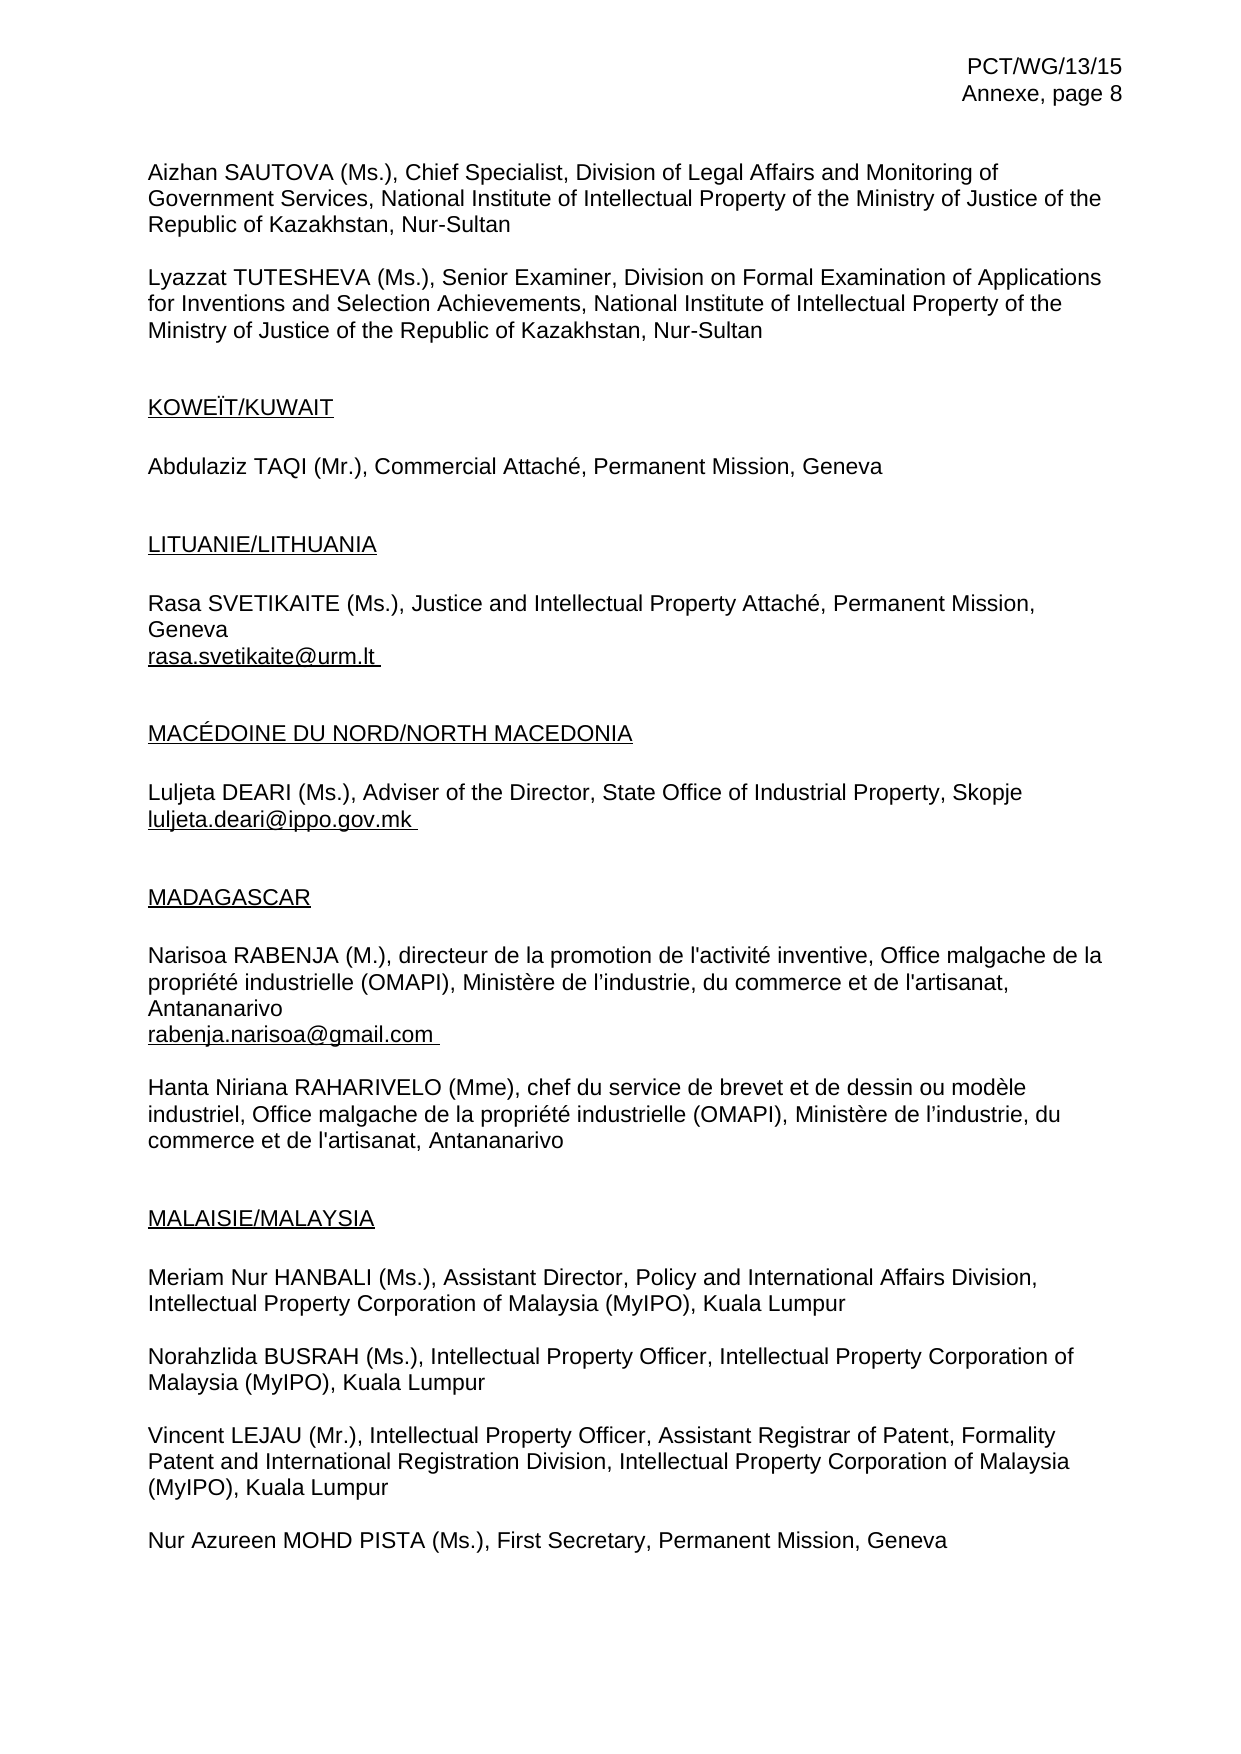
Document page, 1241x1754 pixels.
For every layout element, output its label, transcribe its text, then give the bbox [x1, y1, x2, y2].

subtitle Malaisie/Malaysia [148, 1204, 1122, 1231]
text Norahzlida BUSRAH (Ms.), Intellectual Property Officer, Intellectual Property Corporation of Malaysia (MyIPO), Kuala Lumpur [148, 1343, 1122, 1395]
text Aizhan SAUTOVA (Ms.), Chief Specialist, Division of Legal Affairs and Monitoring of Government Services, National Institute of Intellectual Property of the Ministry of Justice of the Republic of Kazakhstan, Nur-Sultan [148, 158, 1122, 238]
text rasa.svetikaite@urm.lt [148, 643, 1122, 669]
subtitle Koweït/Kuwait [148, 394, 1122, 421]
text Hanta Niriana RAHARIVELO (Mme), chef du service de brevet et de dessin ou modèle industriel, Office malgache de la propriété industrielle (OMAPI), Ministère de l’industrie, du commerce et de l'artisanat, Antananarivo [148, 1048, 1122, 1179]
text Meriam Nur HANBALI (Ms.), Assistant Director, Policy and International Affairs Division, Intellectual Property Corporation of Malaysia (MyIPO), Kuala Lumpur [148, 1263, 1122, 1316]
subtitle Madagascar [148, 883, 1122, 910]
text Narisoa RABENJA (M.), directeur de la promotion de l'activité inventive, Office malgache de la propriété industrielle (OMAPI), Ministère de l’industrie, du commerce et de l'artisanat, Antananarivo rabenja.narisoa@gmail.com [148, 942, 1122, 1048]
text Lyazzat TUTESHEVA (Ms.), Senior Examiner, Division on Formal Examination of Applications for Inventions and Selection Achievements, National Institute of Intellectual Property of the Ministry of Justice of the Republic of Kazakhstan, Nur-Sultan [148, 264, 1122, 343]
text Abdulaziz TAQI (Mr.), Commercial Attaché, Permanent Mission, Geneva [148, 453, 1122, 480]
text Rasa SVETIKAITE (Ms.), Justice and Intellectual Property Attaché, Permanent Mission, Geneva [148, 590, 1122, 643]
text Vincent LEJAU (Mr.), Intellectual Property Officer, Assistant Registrar of Patent, Formality Patent and International Registration Division, Intellectual Property Corporation of Malaysia (MyIPO), Kuala Lumpur [148, 1422, 1122, 1501]
text luljeta.deari@ippo.gov.mk [148, 806, 1122, 832]
text Nur Azureen MOHD PISTA (Ms.), First Secretary, Permanent Mission, Geneva [148, 1527, 1122, 1553]
subtitle Lituanie/Lithuania [148, 531, 1122, 557]
text Luljeta DEARI (Ms.), Adviser of the Director, State Office of Industrial Property, Skopje [148, 779, 1122, 806]
subtitle Macédoine du Nord/North Macedonia [148, 720, 1122, 747]
